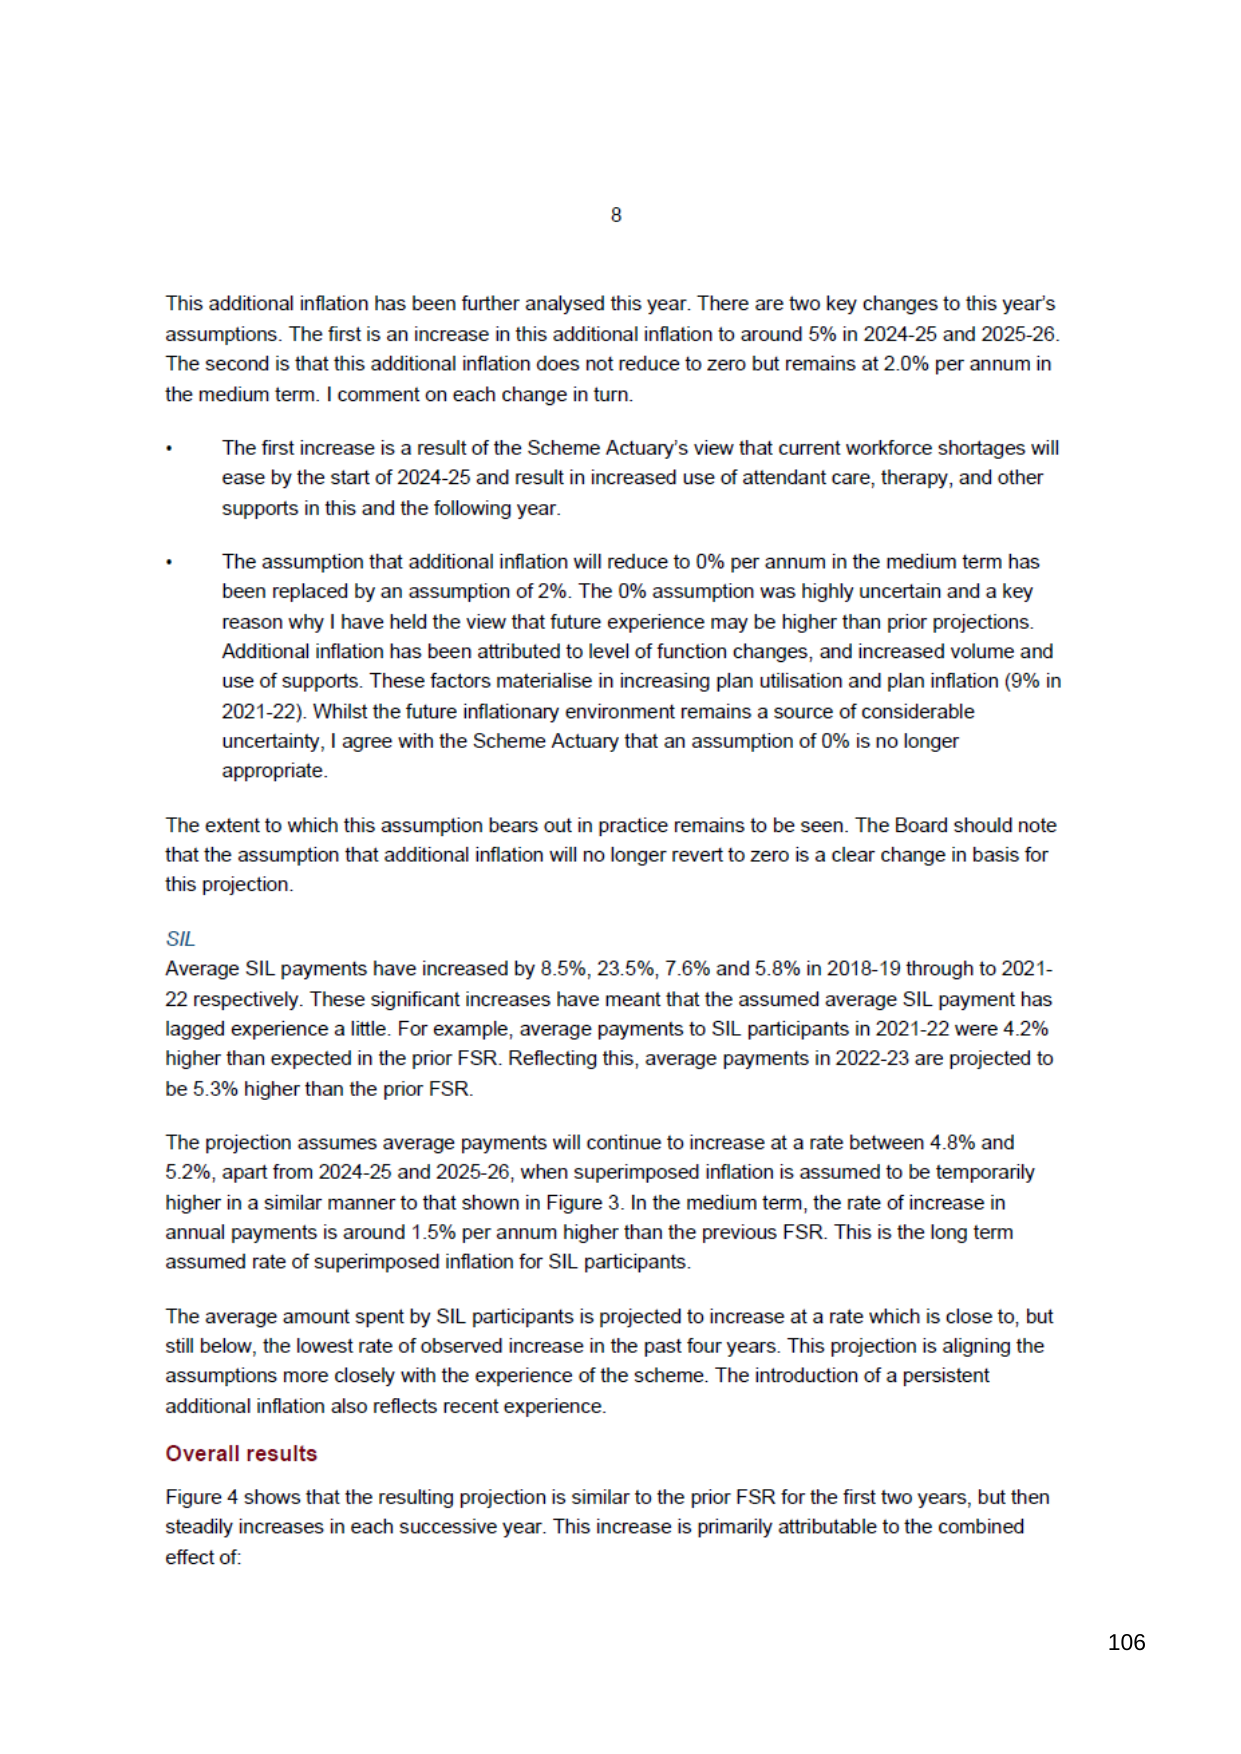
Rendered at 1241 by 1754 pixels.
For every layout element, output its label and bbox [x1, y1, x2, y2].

picture [141, 115, 1105, 1604]
